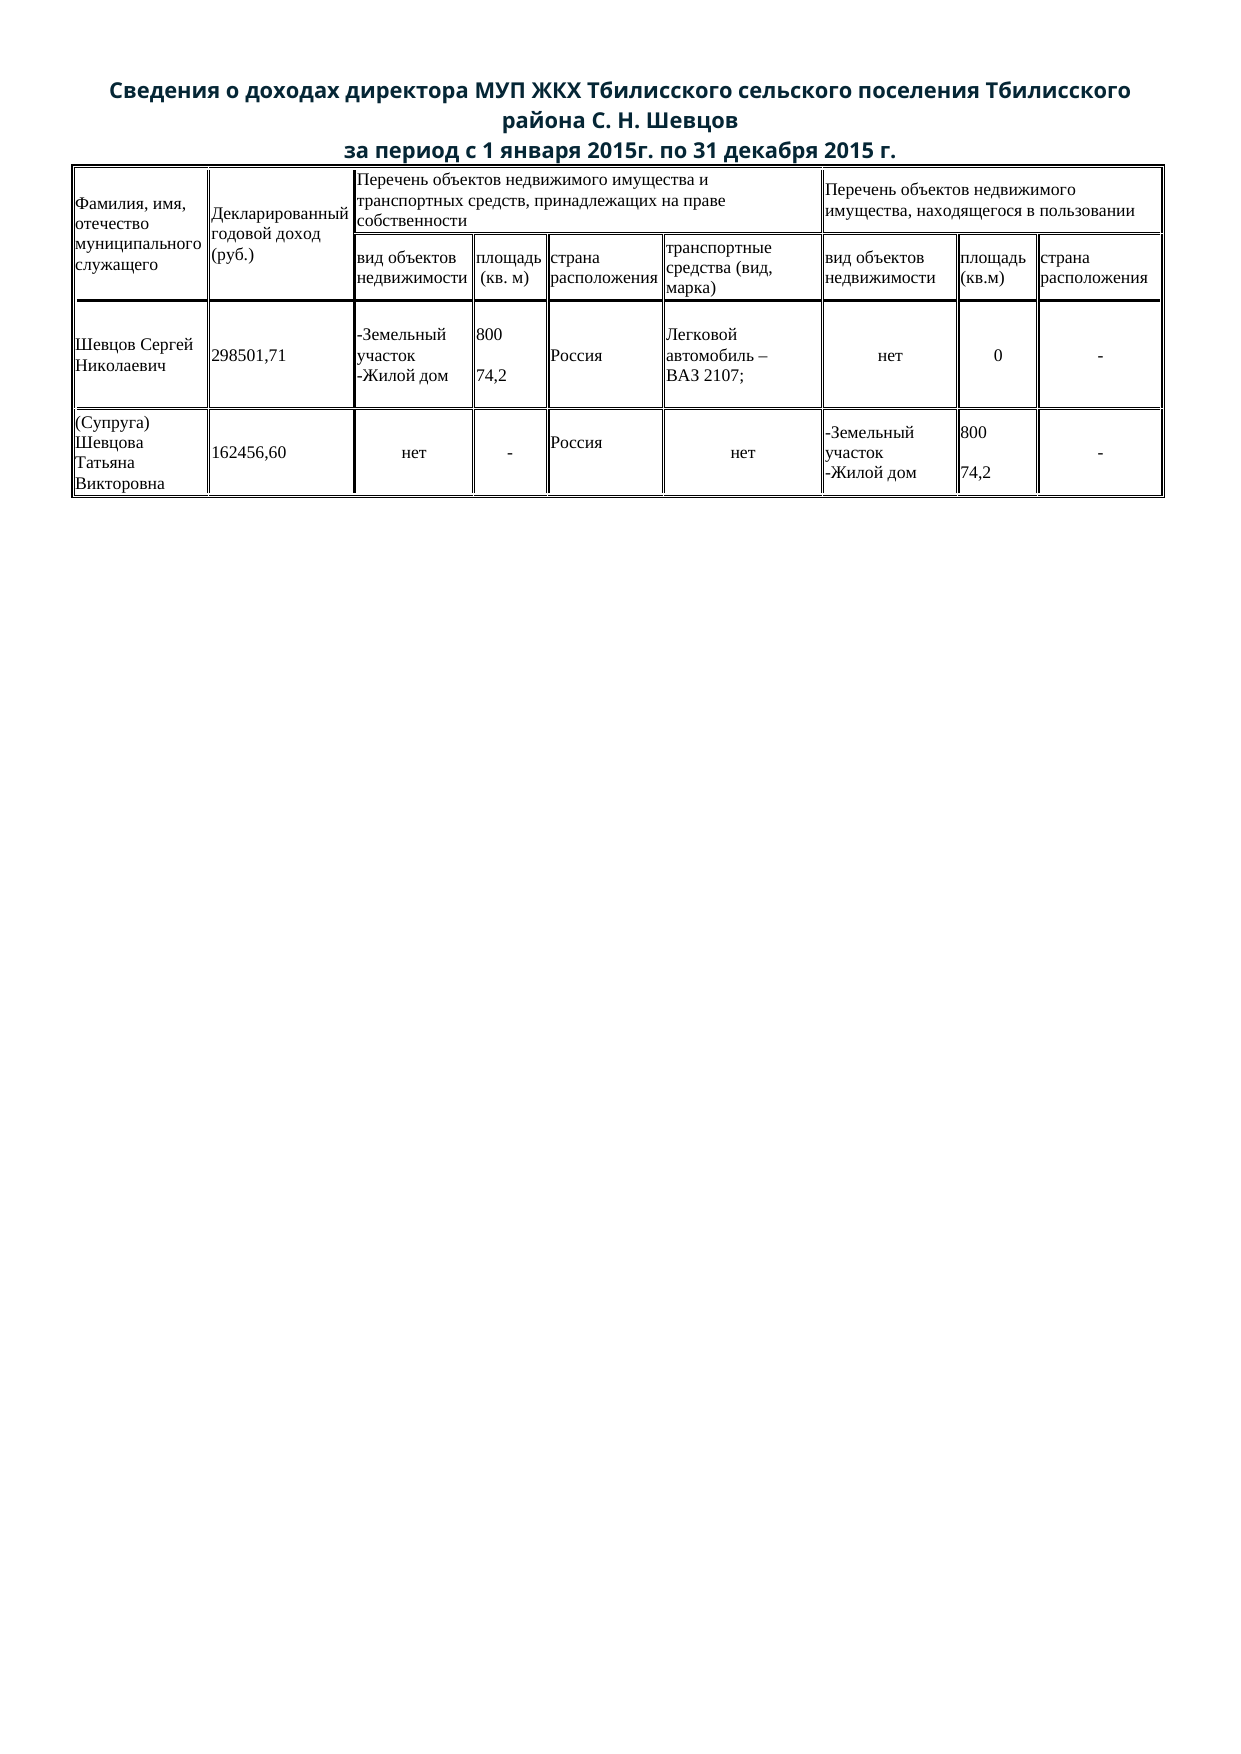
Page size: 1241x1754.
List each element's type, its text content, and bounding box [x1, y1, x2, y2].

table_cell 0 [960, 302, 1036, 407]
table_cell нет [824, 302, 956, 407]
table_cell страна расположения [1038, 232, 1163, 299]
table_cell нет [354, 410, 473, 494]
table_cell 800 74,2 [475, 302, 546, 407]
table_cell (Супруга) Шевцова Татьяна Викторовна [73, 407, 209, 494]
table_cell 800 74,2 [958, 407, 1038, 494]
table_cell страна расположения [550, 235, 662, 299]
table_cell площадь (кв.м) [960, 235, 1036, 299]
table_cell -Земельный участок -Жилой дом [823, 407, 958, 494]
table_header Декларированный годовой доход (руб.) [209, 168, 354, 299]
table_cell 162456,60 [209, 410, 354, 494]
table_cell - [1040, 299, 1161, 407]
text за период с 1 января 2015г. по 31 декабря 2015 г. [75, 134, 1165, 164]
table_cell вид объектов недвижимости [824, 235, 956, 299]
text Сведения о доходах директора МУП ЖКХ Тбилисского сельского поселения Тбилисского района С. Н. Шевцов [75, 75, 1165, 134]
table_cell транспортные средства (вид, марка) [665, 235, 821, 299]
table_cell 298501,71 [210, 302, 353, 407]
table_cell Легковой автомобиль – ВАЗ 2107; [665, 302, 821, 407]
table_header Фамилия, имя, отечество муниципального служащего [75, 168, 209, 299]
table_header Перечень объектов недвижимого имущества и транспортных средств, принадлежащих на праве собственности [354, 168, 822, 232]
table_cell вид объектов недвижимости [356, 235, 472, 299]
table_cell - [1038, 407, 1163, 494]
table_cell - [474, 407, 548, 494]
table_cell Россия [548, 410, 663, 494]
table_cell Шевцов Сергей Николаевич [75, 299, 207, 407]
table_cell -Земельный участок -Жилой дом [356, 302, 472, 407]
table_header Перечень объектов недвижимого имущества, находящегося в пользовании [823, 168, 1161, 232]
table_cell площадь (кв. м) [475, 235, 546, 299]
table_cell Россия [550, 302, 662, 407]
table_cell нет [664, 410, 822, 494]
